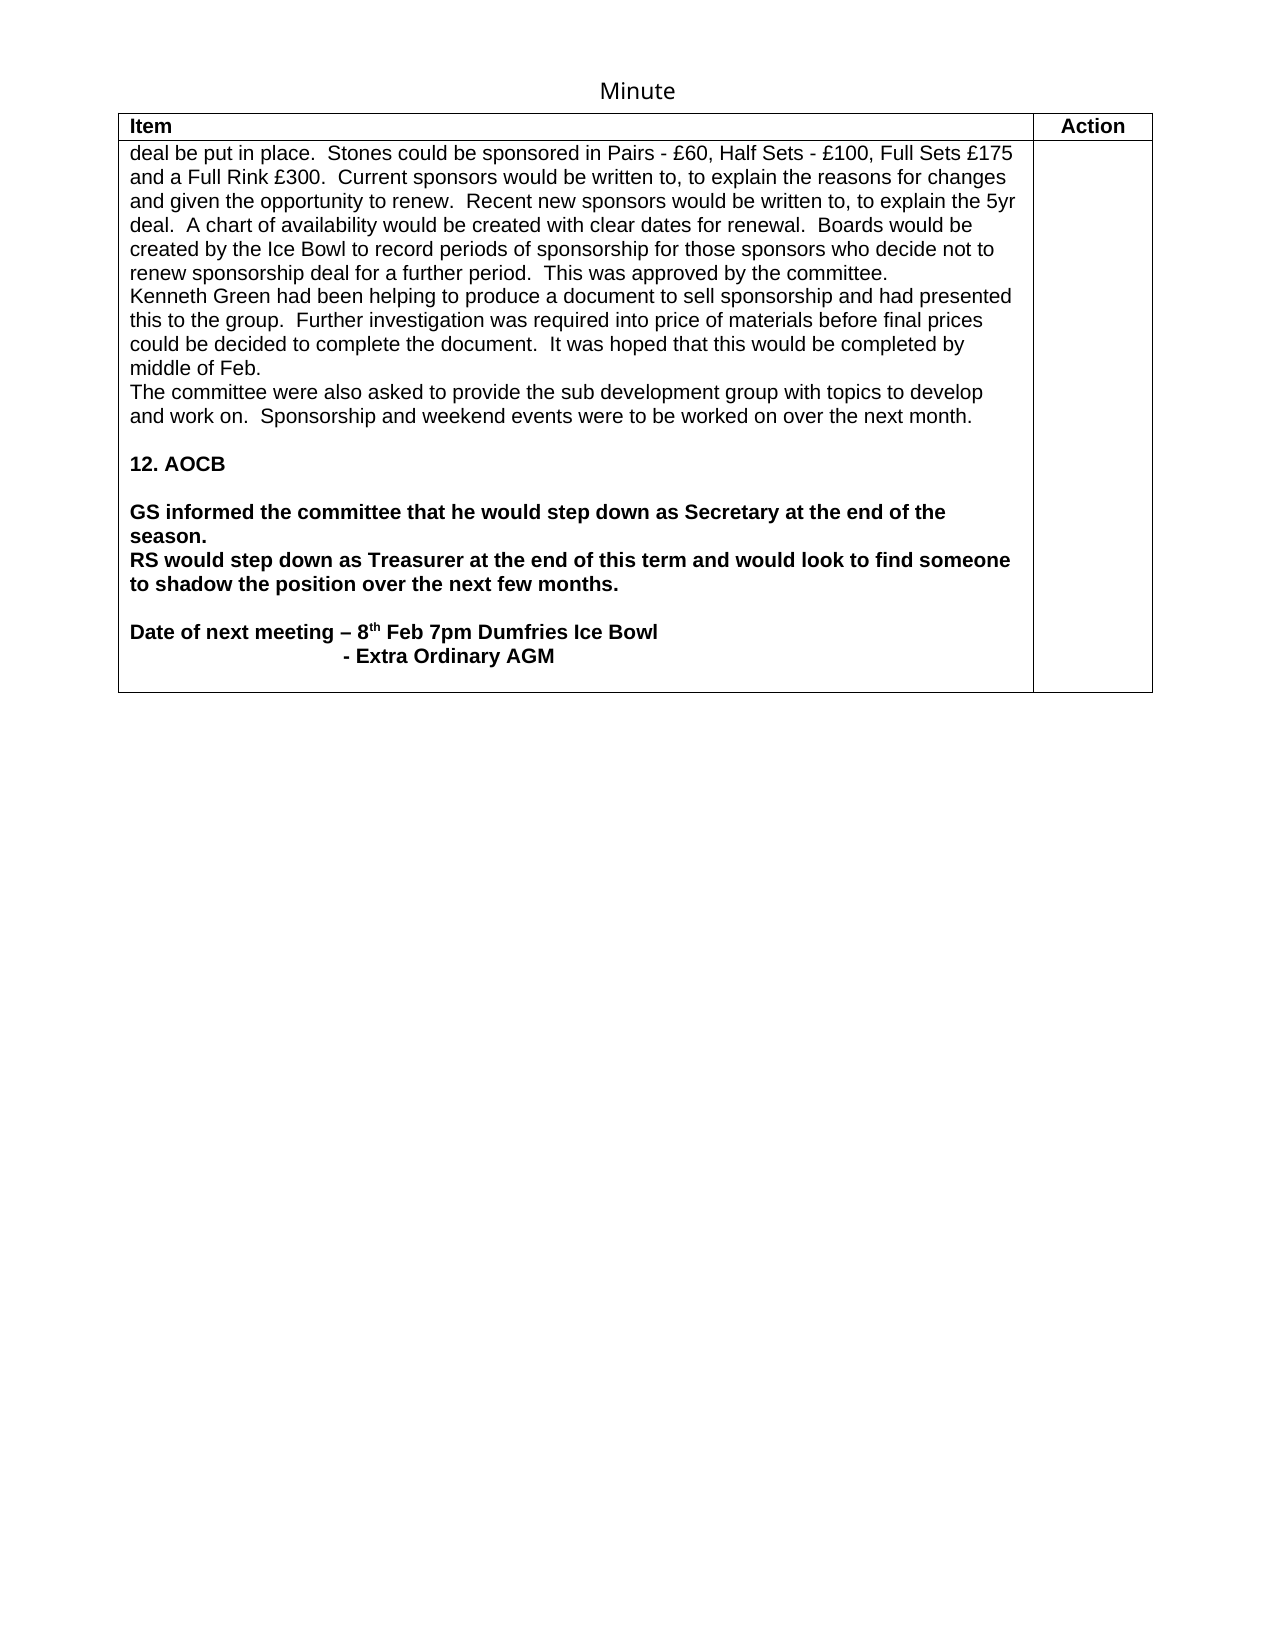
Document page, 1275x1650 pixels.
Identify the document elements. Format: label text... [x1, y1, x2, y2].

table_cell [1034, 141, 1152, 692]
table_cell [119, 141, 1033, 692]
table_header Item [119, 114, 1033, 139]
table_header Action [1034, 114, 1152, 139]
